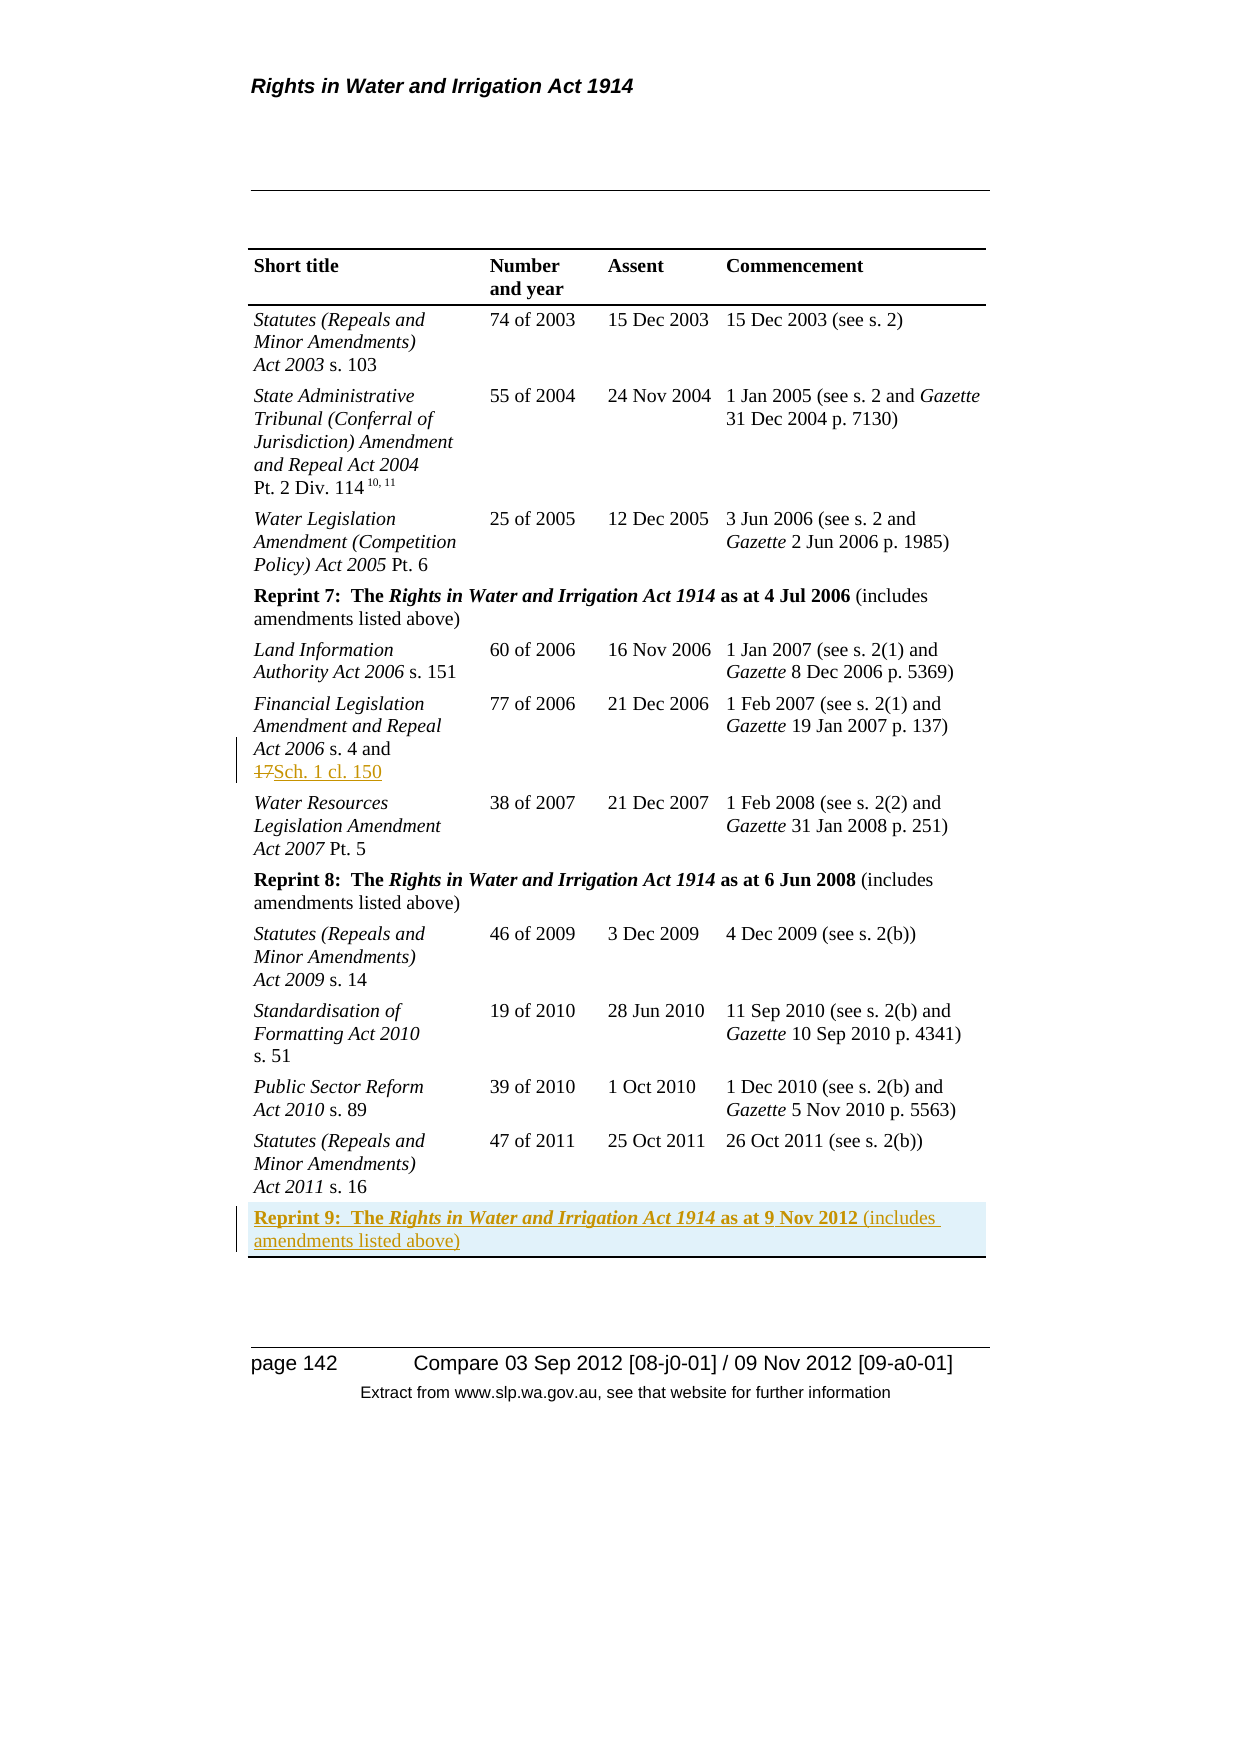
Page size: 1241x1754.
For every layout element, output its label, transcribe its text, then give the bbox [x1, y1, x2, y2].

table_cell 11 Sep 2010 (see s. 2(b) and Gazette 10 Sep 2010 p. 4341) [720, 995, 986, 1071]
table_cell 39 of 2010 [484, 1071, 602, 1125]
table_cell Statutes (Repeals and Minor Amendments) Act 2009 s. 14 [248, 918, 484, 994]
table_cell Statutes (Repeals and Minor Amendments) Act 2011 s. 16 [248, 1125, 484, 1202]
table_cell Statutes (Repeals and Minor Amendments) Act 2003 s. 103 [248, 306, 484, 380]
table_cell 19 of 2010 [484, 995, 602, 1071]
table_cell 46 of 2009 [484, 918, 602, 994]
table_cell 1 Feb 2007 (see s. 2(1) and Gazette 19 Jan 2007 p. 137) [720, 688, 986, 787]
table_cell 77 of 2006 [484, 688, 602, 787]
table_cell 26 Oct 2011 (see s. 2(b)) [720, 1125, 986, 1202]
table_header Assent [602, 250, 720, 303]
table_cell 55 of 2004 [484, 380, 602, 503]
table_cell 47 of 2011 [484, 1125, 602, 1202]
table_cell 1 Oct 2010 [602, 1071, 720, 1125]
table_cell 25 of 2005 [484, 503, 602, 579]
table_cell Water Resources Legislation Amendment Act 2007 Pt. 5 [248, 787, 484, 864]
table_header Short title [248, 250, 484, 303]
table_cell 4 Dec 2009 (see s. 2(b)) [720, 918, 986, 994]
table_cell Reprint 7: The Rights in Water and Irrigation Act 1914 as at 4 Jul 2006 (includes amendments listed above) [248, 580, 986, 633]
table_cell 3 Dec 2009 [602, 918, 720, 994]
table_cell 1 Dec 2010 (see s. 2(b) and Gazette 5 Nov 2010 p. 5563) [720, 1071, 986, 1125]
table_cell 60 of 2006 [484, 634, 602, 687]
table_cell 3 Jun 2006 (see s. 2 and Gazette 2 Jun 2006 p. 1985) [720, 503, 986, 579]
table_cell 1 Feb 2008 (see s. 2(2) and Gazette 31 Jan 2008 p. 251) [720, 787, 986, 864]
table_cell Financial Legislation Amendment and Repeal Act 2006 s. 4 and [248, 688, 484, 787]
table_cell 15 Dec 2003 [602, 306, 720, 380]
table_cell 16 Nov 2006 [602, 634, 720, 687]
table_cell Land Information Authority Act 2006 s. 151 [248, 634, 484, 687]
table_cell 21 Dec 2006 [602, 688, 720, 787]
table_cell Standardisation of Formatting Act 2010 s. 51 [248, 995, 484, 1071]
table_cell 12 Dec 2005 [602, 503, 720, 579]
table_cell 25 Oct 2011 [602, 1125, 720, 1202]
table_cell Public Sector Reform Act 2010 s. 89 [248, 1071, 484, 1125]
table_cell 38 of 2007 [484, 787, 602, 864]
table_cell 1 Jan 2007 (see s. 2(1) and Gazette 8 Dec 2006 p. 5369) [720, 634, 986, 687]
table_cell 24 Nov 2004 [602, 380, 720, 503]
table_cell 74 of 2003 [484, 306, 602, 380]
table_cell 21 Dec 2007 [602, 787, 720, 864]
table_cell Reprint 8: The Rights in Water and Irrigation Act 1914 as at 6 Jun 2008 (includes amendments listed above) [248, 864, 986, 918]
table_header Commencement [720, 250, 986, 303]
table_cell State Administrative Tribunal (Conferral of Jurisdiction) Amendment and Repeal Act 2004 Pt. 2 Div. 114 10, 11 [248, 380, 484, 503]
table_cell Water Legislation Amendment (Competition Policy) Act 2005 Pt. 6 [248, 503, 484, 579]
table_cell 15 Dec 2003 (see s. 2) [720, 306, 986, 380]
table_cell 1 Jan 2005 (see s. 2 and Gazette 31 Dec 2004 p. 7130) [720, 380, 986, 503]
table_header Number and year [484, 250, 602, 303]
table_cell 28 Jun 2010 [602, 995, 720, 1071]
